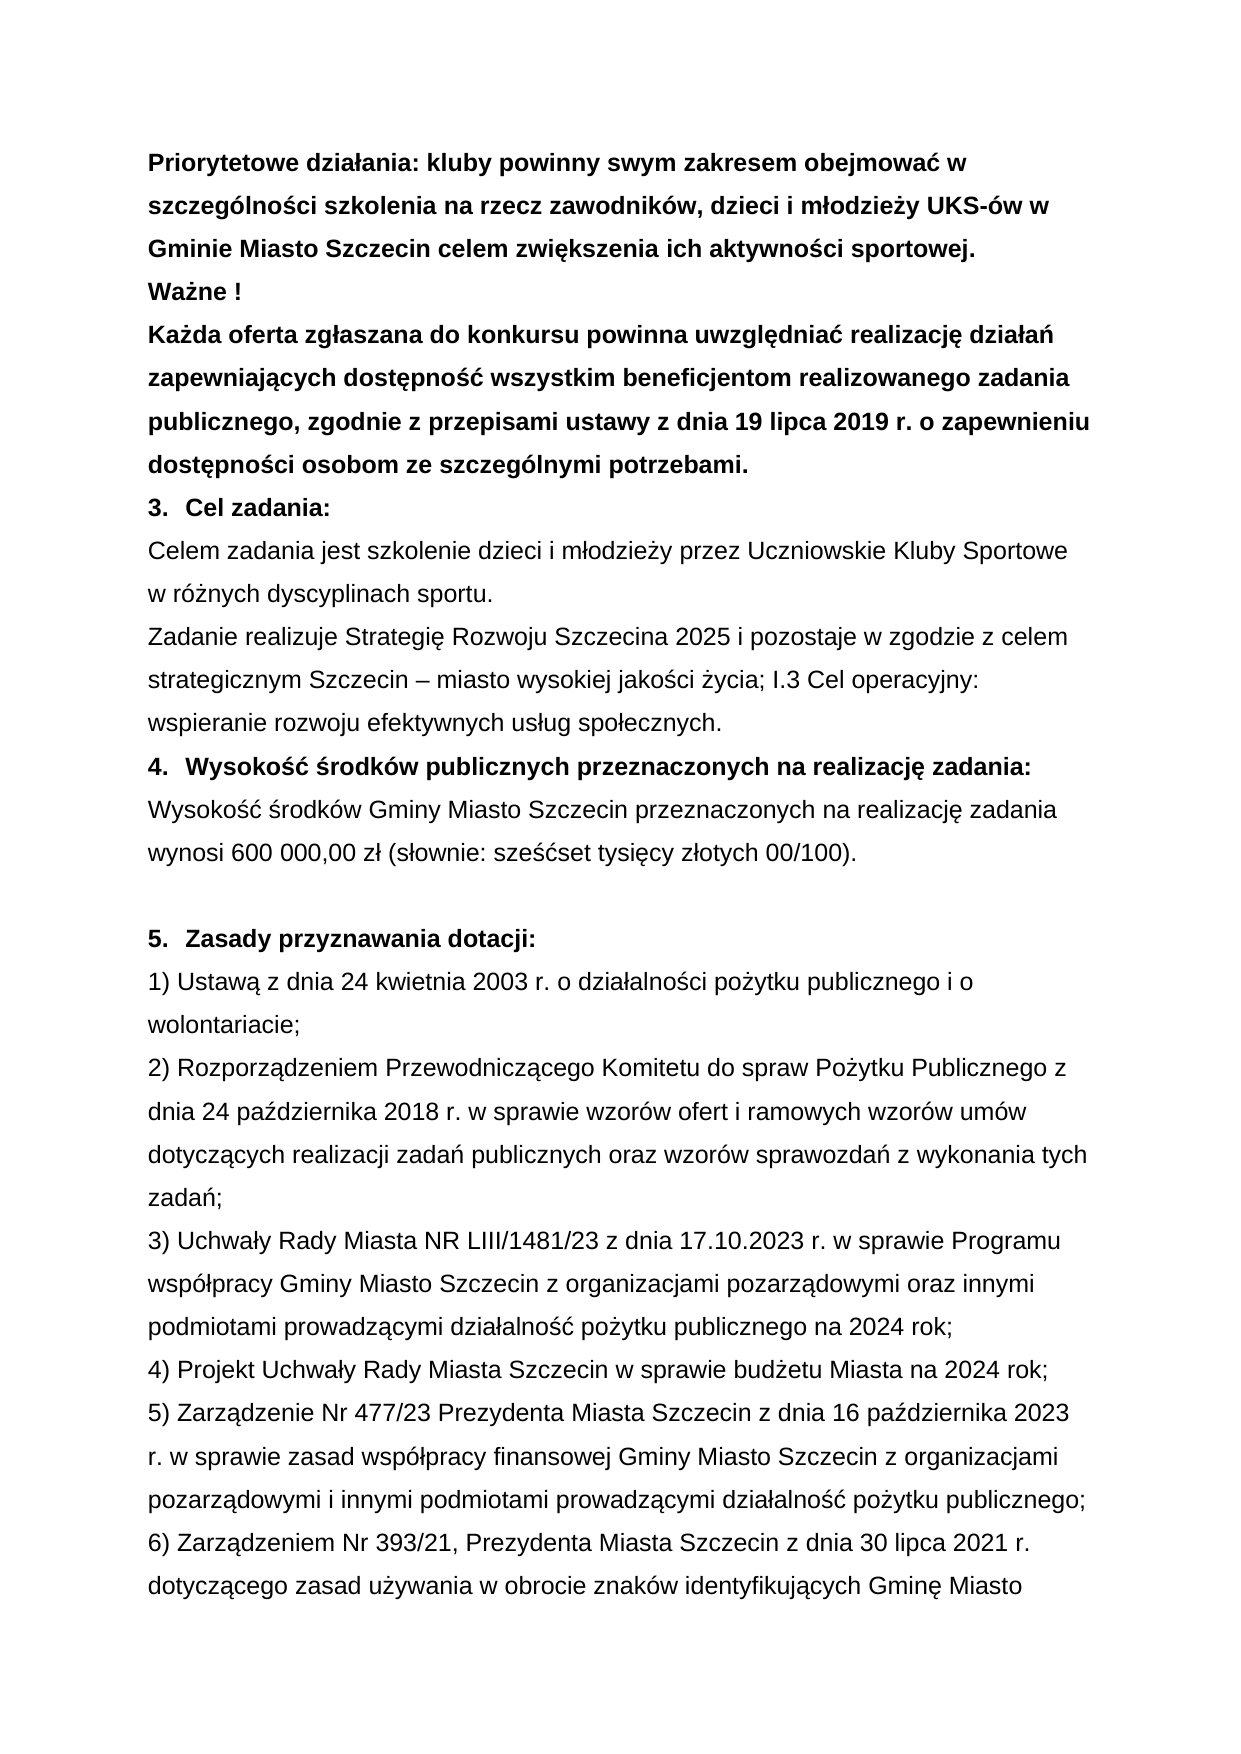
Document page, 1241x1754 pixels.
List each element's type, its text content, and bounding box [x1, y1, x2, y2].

text Zadanie realizuje Strategię Rozwoju Szczecina 2025 i pozostaje w zgodzie z celem strategicznym Szczecin – miasto wysokiej jakości życia; I.3 Cel operacyjny: wspieranie rozwoju efektywnych usług społecznych. [148, 622, 1092, 737]
list Zasady przyznawania dotacji: [148, 924, 1092, 953]
list Wysokość środków publicznych przeznaczonych na realizację zadania: [148, 751, 1092, 780]
text Celem zadania jest szkolenie dzieci i młodzieży przez Uczniowskie Kluby Sportowe w różnych dyscyplinach sportu. [148, 536, 1092, 608]
list Cel zadania: [148, 493, 1092, 521]
text Każda oferta zgłaszana do konkursu powinna uwzględniać realizację działań zapewniających dostępność wszystkim beneficjentom realizowanego zadania publicznego, zgodnie z przepisami ustawy z dnia 19 lipca 2019 r. o zapewnieniu dostępności osobom ze szczególnymi potrzebami. [148, 320, 1092, 478]
text Ważne ! [148, 277, 1092, 306]
text Priorytetowe działania: kluby powinny swym zakresem obejmować w szczególności szkolenia na rzecz zawodników, dzieci i młodzieży UKS-ów w Gminie Miasto Szczecin celem zwiększenia ich aktywności sportowej. [148, 148, 1092, 263]
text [148, 967, 1092, 1599]
text Wysokość środków Gminy Miasto Szczecin przeznaczonych na realizację zadania wynosi 600 000,00 zł (słownie: sześćset tysięcy złotych 00/100). [148, 794, 1092, 866]
